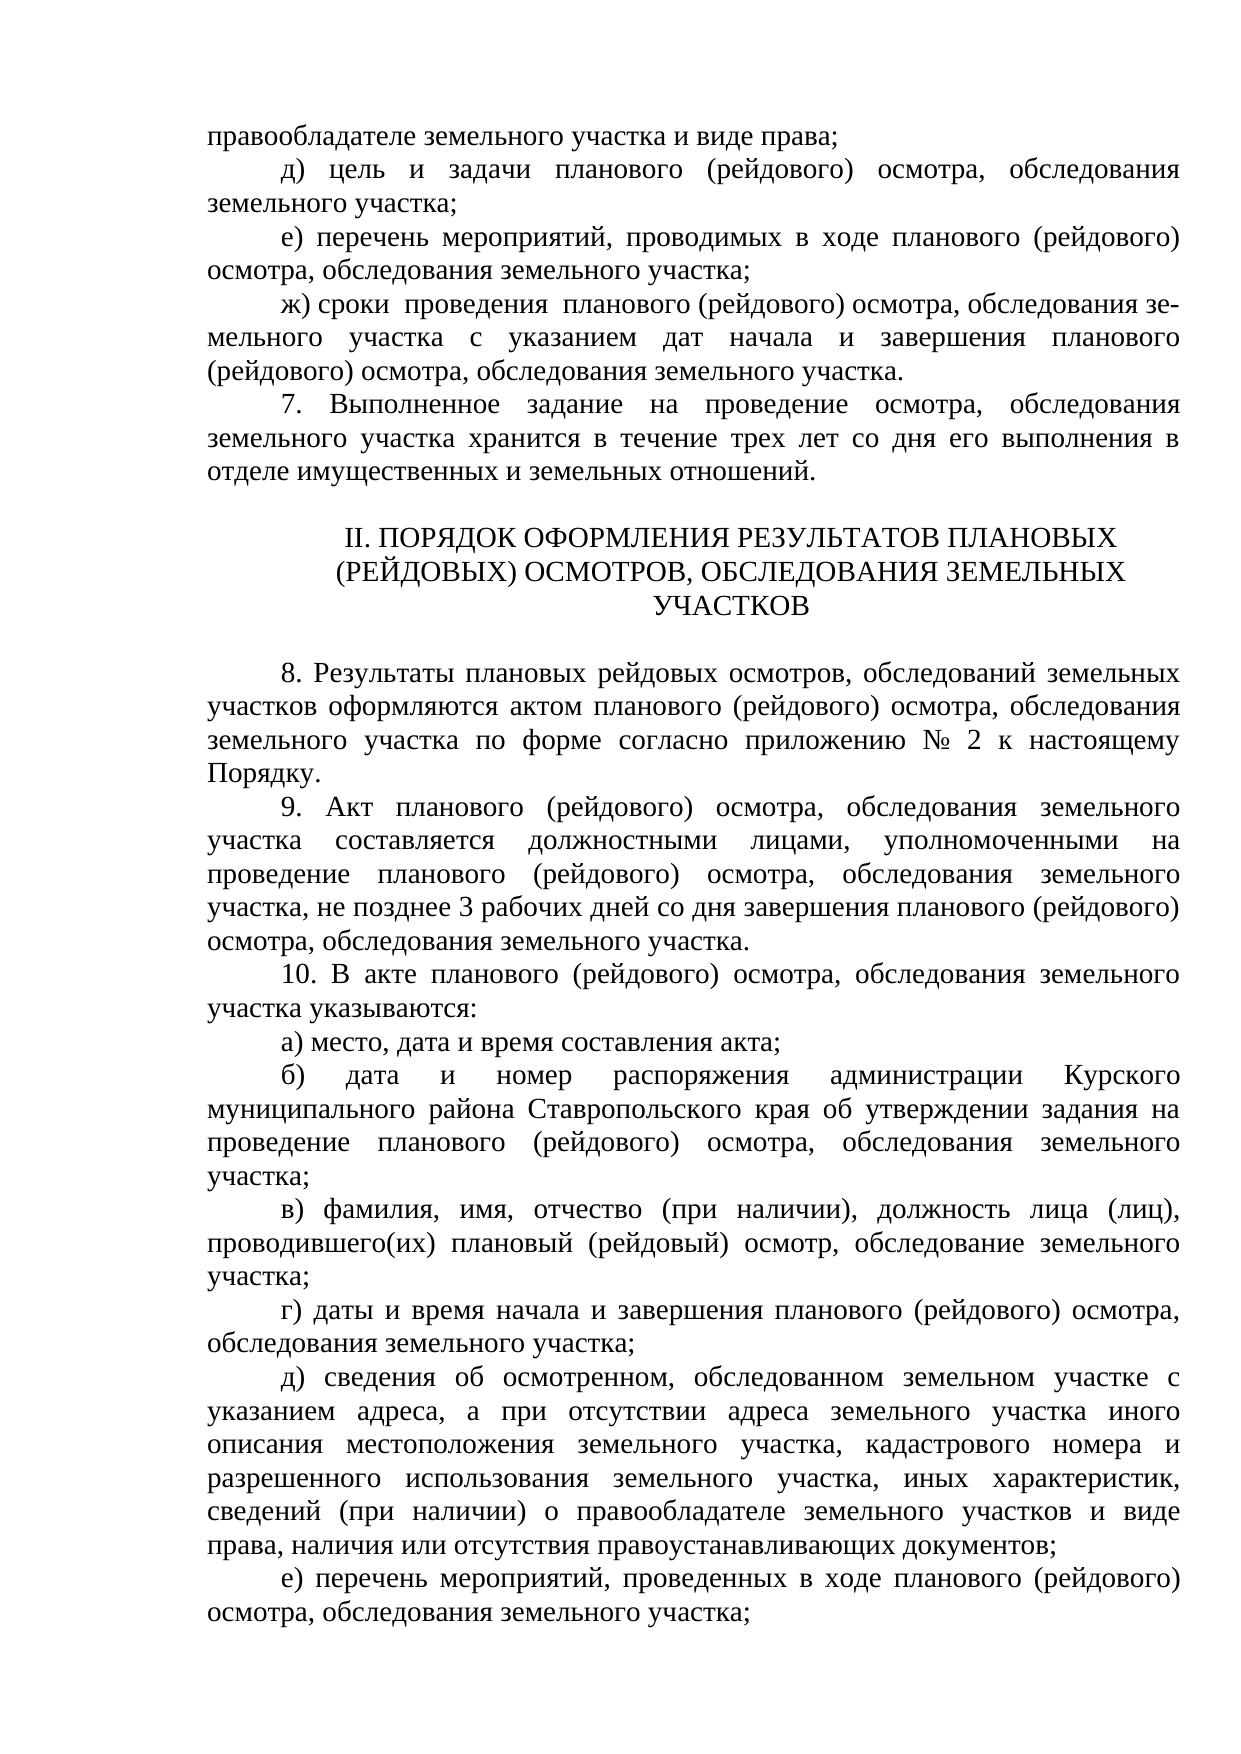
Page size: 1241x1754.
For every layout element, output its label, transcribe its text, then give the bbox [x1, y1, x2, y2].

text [207, 118, 1181, 152]
text 7. Выполненное задание на проведение осмотра, обследования земельного участка хранится в течение трех лет со дня его выполнения в отделе имущественных и земельных отношений. [207, 386, 1181, 487]
text б) дата и номер распоряжения администрации Курского муниципального района Ставропольского края об утверждении задания на проведение планового (рейдового) осмотра, обследования земельного участка; [207, 1057, 1181, 1191]
text (РЕЙДОВЫХ) ОСМОТРОВ, ОБСЛЕДОВАНИЯ ЗЕМЕЛЬНЫХ [207, 554, 1181, 588]
text мельного участка с указанием дат начала и завершения планового (рейдового) осмотра, обследования земельного участка. [207, 319, 1181, 386]
text г) даты и время начала и завершения планового (рейдового) осмотра, обследования земельного участка; [207, 1292, 1181, 1359]
text 9. Акт планового (рейдового) осмотра, обследования земельного участка составляется должностными лицами, уполномоченными на проведение планового (рейдового) осмотра, обследования земельного участка, не позднее 3 рабочих дней со дня завершения планового (рейдового) осмотра, обследования земельного участка. [207, 789, 1181, 957]
text е) перечень мероприятий, проводимых в ходе планового (рейдового) осмотра, обследования земельного участка; [207, 219, 1181, 286]
text а) место, дата и время составления акта; [207, 1024, 1181, 1057]
text в) фамилия, имя, отчество (при наличии), должность лица (лиц), проводившего(их) плановый (рейдовый) осмотр, обследование земельного участка; [207, 1191, 1181, 1292]
text д) цель и задачи планового (рейдового) осмотра, обследования земельного участка; [207, 152, 1181, 219]
text е) перечень мероприятий, проведенных в ходе планового (рейдового) осмотра, обследования земельного участка; [207, 1560, 1181, 1627]
text д) сведения об осмотренном, обследованном земельном участке с указанием адреса, а при отсутствии адреса земельного участка иного описания местоположения земельного участка, кадастрового номера и разрешенного использования земельного участка, иных характеристик, сведений (при наличии) о правообладателе земельного участков и виде права, наличия или отсутствия правоустанавливающих документов; [207, 1359, 1181, 1560]
text УЧАСТКОВ [207, 588, 1181, 621]
text 8. Результаты плановых рейдовых осмотров, обследований земельных участков оформляются актом планового (рейдового) осмотра, обследования земельного участка по форме согласно приложению № 2 к настоящему Порядку. [207, 655, 1181, 789]
text II. ПОРЯДОК ОФОРМЛЕНИЯ РЕЗУЛЬТАТОВ ПЛАНОВЫХ [207, 521, 1181, 554]
text 10. В акте планового (рейдового) осмотра, обследования земельного участка указываются: [207, 957, 1181, 1024]
text ж) сроки проведения планового (рейдового) осмотра, обследования зе- [207, 286, 1181, 319]
